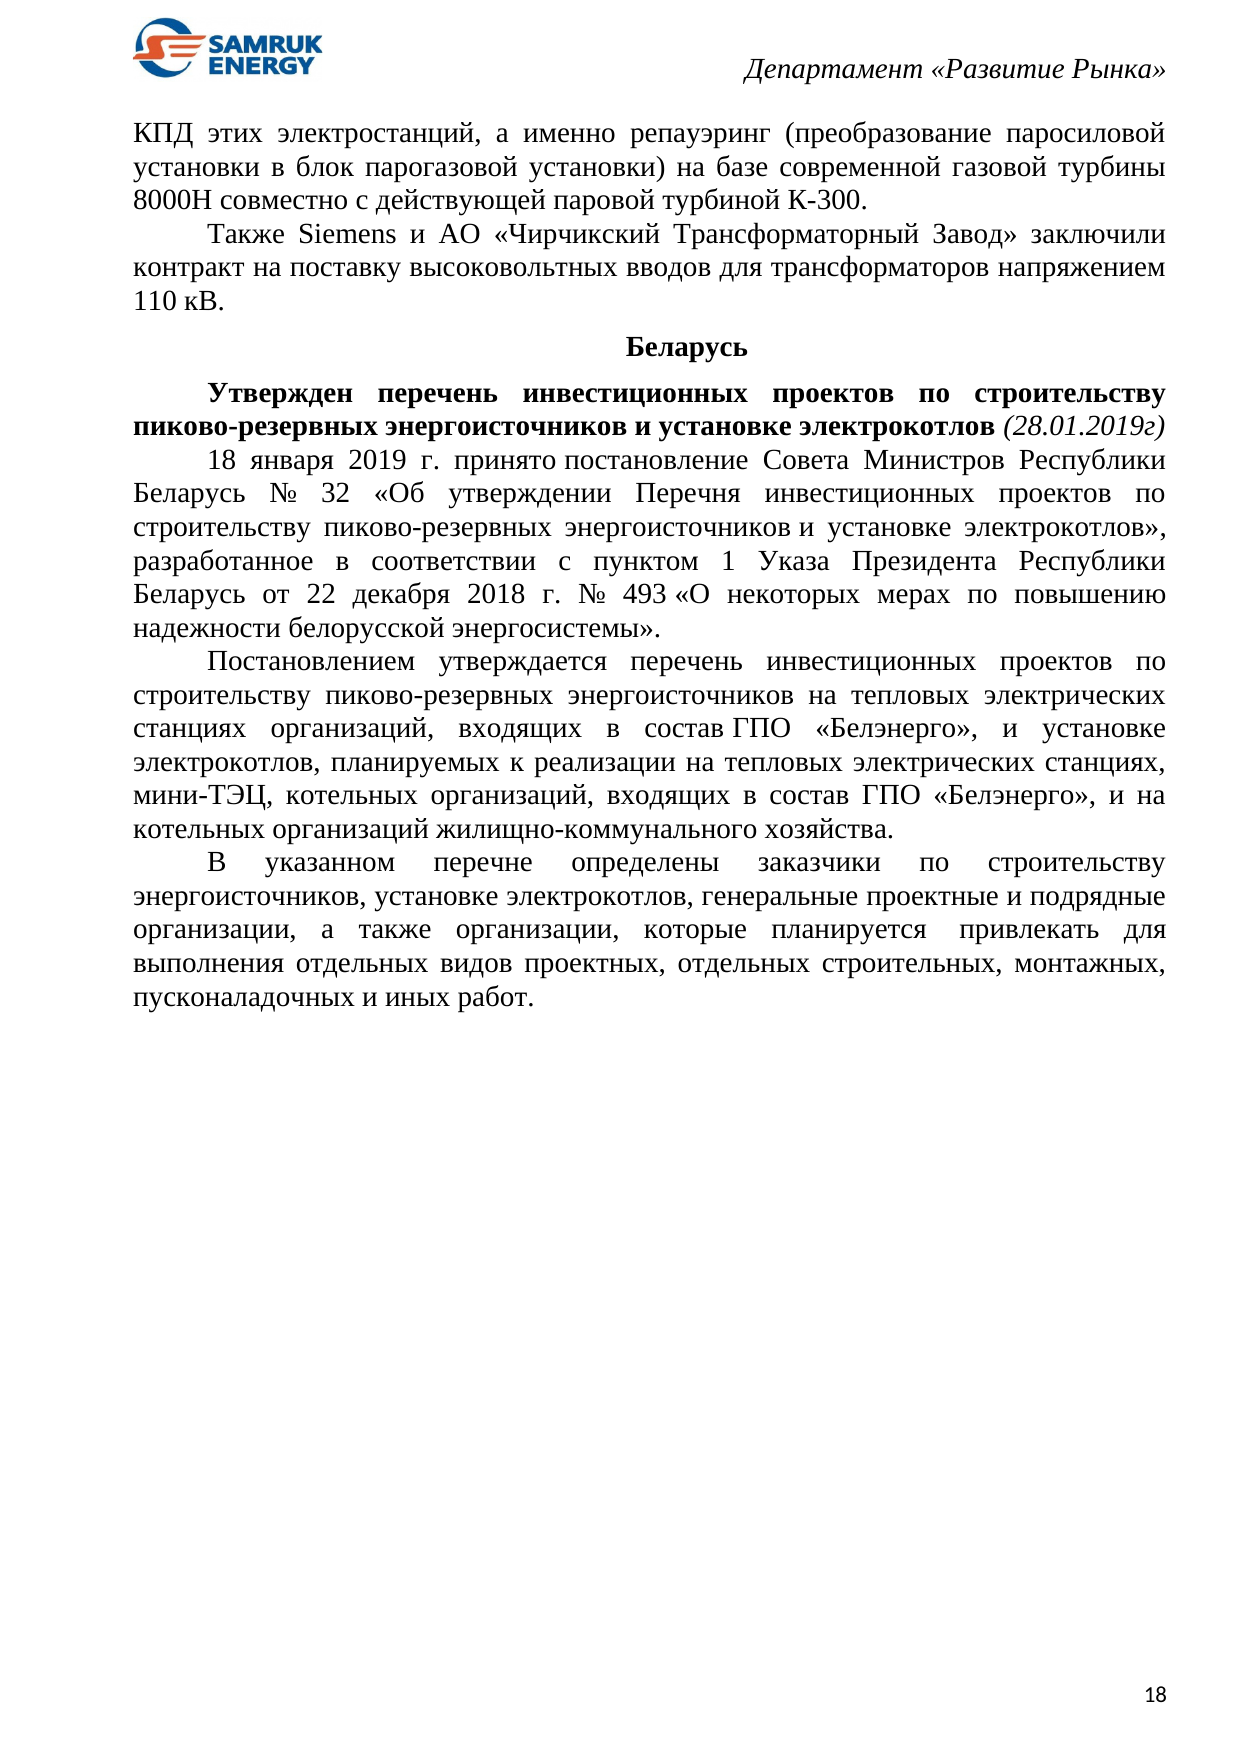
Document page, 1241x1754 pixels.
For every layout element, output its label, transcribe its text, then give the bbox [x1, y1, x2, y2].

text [133, 115, 1167, 216]
text В указанном перечне определены заказчики по строительству энергоисточников, установке электрокотлов, генеральные проектные и подрядные организации, а также организации, которые планируется привлекать для выполнения отдельных видов проектных, отдельных строительных, монтажных, пусконаладочных и иных работ. [133, 844, 1167, 1012]
text Беларусь [133, 329, 1167, 362]
text Постановлением утверждается перечень инвестиционных проектов по строительству пиково-резервных энергоисточников на тепловых электрических станциях организаций, входящих в состав ГПО «Белэнерго», и установке электрокотлов, планируемых к реализации на тепловых электрических станциях, мини-ТЭЦ, котельных организаций, входящих в состав ГПО «Белэнерго», и на котельных организаций жилищно-коммунального хозяйства. [133, 643, 1167, 844]
picture [132, 17, 323, 82]
text 18 января 2019 г. принято постановление Совета Министров Республики Беларусь № 32 «Об утверждении Перечня инвестиционных проектов по строительству пиково-резервных энергоисточников и установке электрокотлов», разработанное в соответствии с пунктом 1 Указа Президента Республики Беларусь от 22 декабря 2018 г. № 493 «О некоторых мерах по повышению надежности белорусской энергосистемы». [133, 442, 1167, 643]
text Также Siemens и АО «Чирчикский Трансформаторный Завод» заключили контракт на поставку высоковольтных вводов для трансформаторов напряжением 110 кВ. [133, 216, 1167, 316]
text Утвержден перечень инвестиционных проектов по строительству пиково-резервных энергоисточников и установке электрокотлов (28.01.2019г) [133, 375, 1167, 442]
